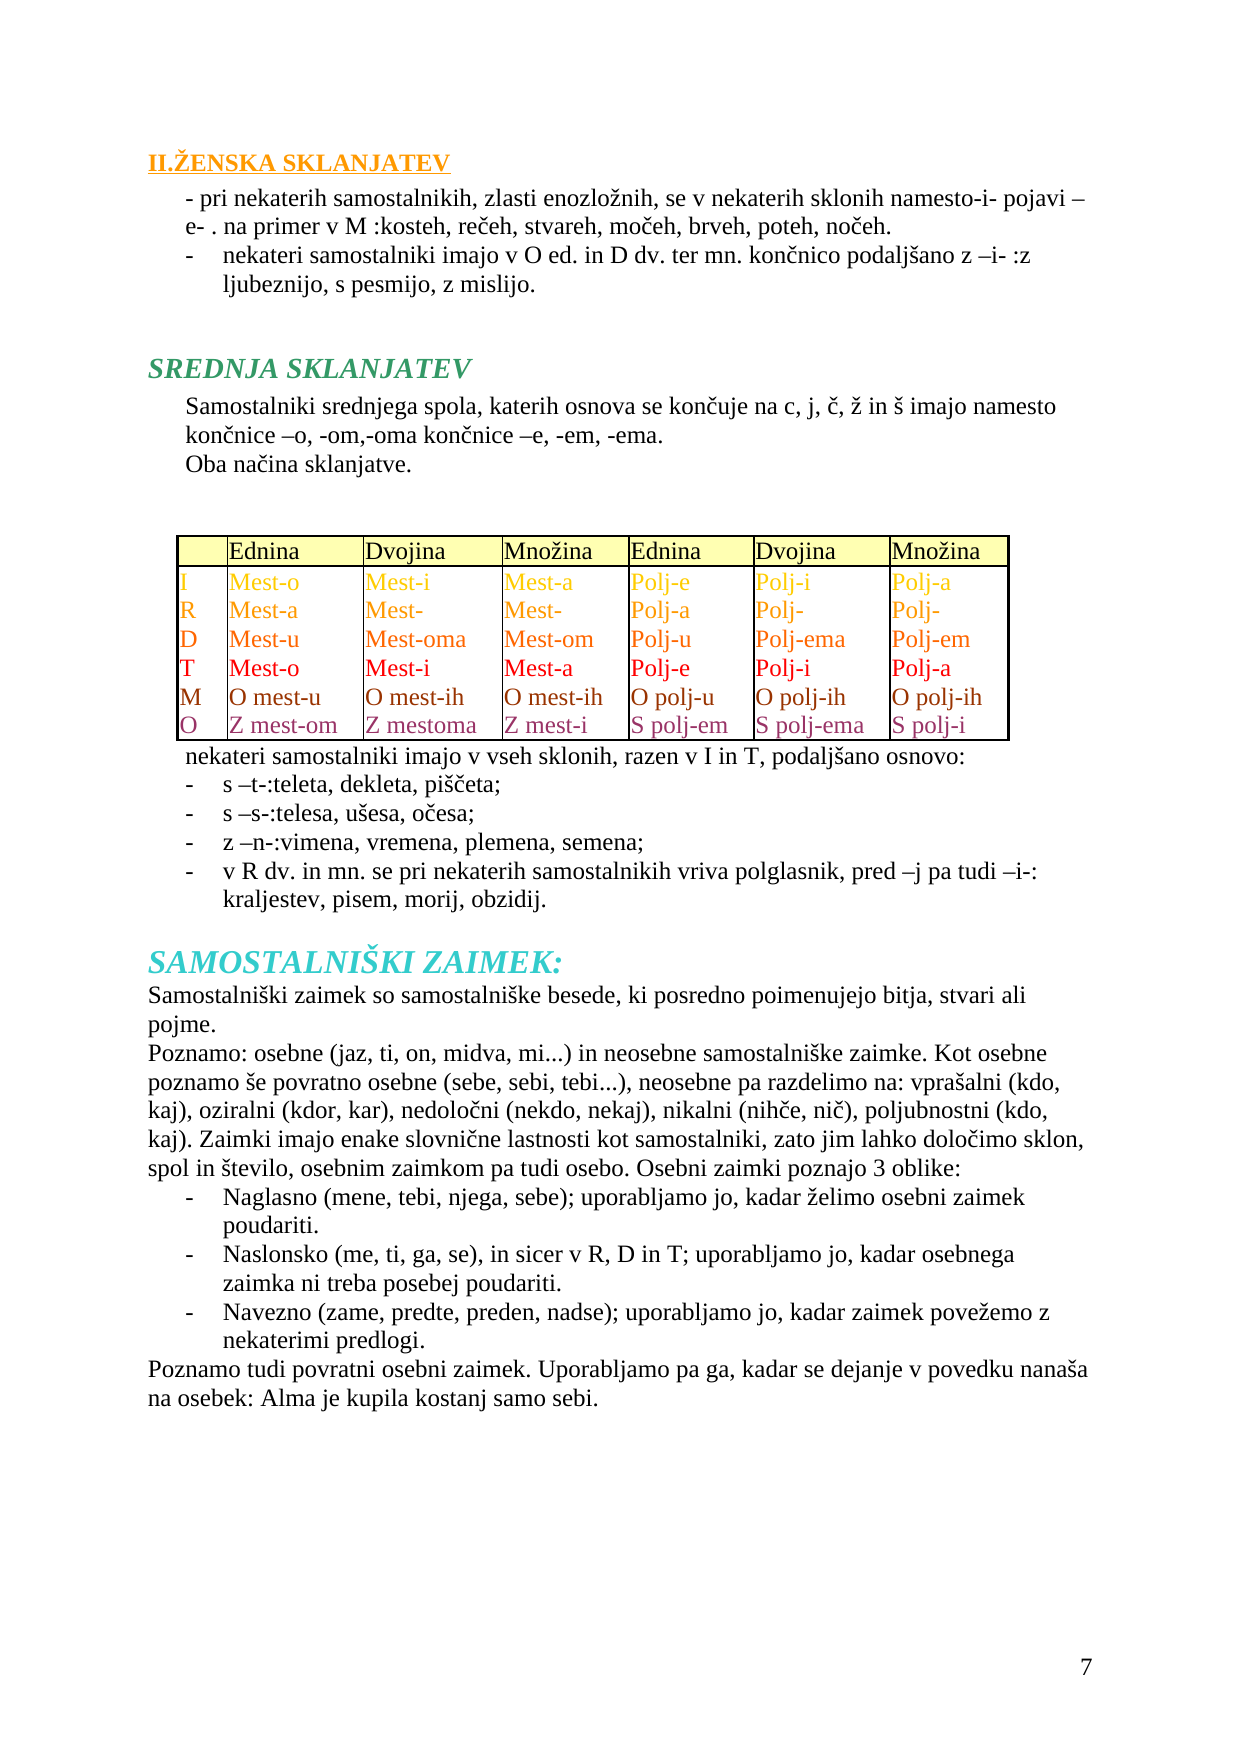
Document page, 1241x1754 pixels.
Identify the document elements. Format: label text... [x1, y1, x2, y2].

table_cell S polj-ema [755, 711, 889, 739]
table_cell Mest-a [228, 596, 363, 624]
table_header [179, 537, 227, 565]
text Oba načina sklanjatve. [185, 449, 1093, 477]
list s –s-:telesa, ušesa, očesa; [185, 798, 1093, 827]
table_cell Z mestoma [364, 711, 502, 739]
table_cell Polj- [755, 596, 889, 624]
table_cell Mest- [364, 596, 502, 624]
table_cell T [179, 653, 227, 682]
list nekateri samostalniki imajo v O ed. in D dv. ter mn. končnico podaljšano z –i- :z ljubeznijo, s pesmijo, z mislijo. [185, 240, 1093, 298]
table_cell Polj-a [891, 567, 1007, 596]
text Samostalniki srednjega spola, katerih osnova se končuje na c, j, č, ž in š imajo namesto končnice –o, -om,-oma končnice –e, -em, -ema. [185, 391, 1093, 449]
table_cell M [179, 682, 227, 711]
table_cell Polj- [891, 596, 1007, 624]
list Navezno (zame, predte, preden, nadse); uporabljamo jo, kadar zaimek povežemo z nekaterimi predlogi. [185, 1297, 1093, 1354]
table_cell Mest-a [503, 653, 628, 682]
table_cell Polj-u [630, 624, 753, 653]
table_cell Mest-i [364, 567, 502, 596]
table_cell Mest-o [228, 567, 363, 596]
text - pri nekaterih samostalnikih, zlasti enozložnih, se v nekaterih sklonih namesto-i- pojavi –e- . na primer v M :kosteh, rečeh, stvareh, močeh, brveh, poteh, nočeh. [185, 183, 1093, 240]
table_cell O polj-ih [755, 682, 889, 711]
subtitle ii.ženska sklanjatev [148, 148, 1093, 176]
table_header Dvojina [364, 537, 502, 565]
table_header Dvojina [755, 537, 889, 565]
table_header Ednina [228, 537, 363, 565]
table_cell R [179, 596, 227, 624]
table_cell S polj-i [891, 711, 1007, 739]
table_header Ednina [630, 537, 753, 565]
table_cell O mest-u [228, 682, 363, 711]
subtitle Srednja sklanjatev [148, 351, 1093, 385]
table_cell Polj-a [891, 653, 1007, 682]
table_cell Mest-o [228, 653, 363, 682]
table_cell Mest-u [228, 624, 363, 653]
list Naslonsko (me, ti, ga, se), in sicer v R, D in T; uporabljamo jo, kadar osebnega zaimka ni treba posebej poudariti. [185, 1239, 1093, 1297]
table_cell S polj-em [630, 711, 753, 739]
table_cell O mest-ih [364, 682, 502, 711]
list v R dv. in mn. se pri nekaterih samostalnikih vriva polglasnik, pred –j pa tudi –i-: kraljestev, pisem, morij, obzidij. [185, 856, 1093, 913]
table_cell Mest-a [503, 567, 628, 596]
table_cell Polj-em [891, 624, 1007, 653]
list s –t-:teleta, dekleta, piščeta; [185, 769, 1093, 798]
table_header Množina [891, 537, 1007, 565]
table_cell Polj-e [630, 567, 753, 596]
table_cell O [179, 711, 227, 739]
table_cell Z mest-i [503, 711, 628, 739]
table_cell Z mest-om [228, 711, 363, 739]
table_cell O mest-ih [503, 682, 628, 711]
subtitle Samostalniški zaimek: [148, 942, 1093, 980]
table_cell Polj-ema [755, 624, 889, 653]
text Samostalniški zaimek so samostalniške besede, ki posredno poimenujejo bitja, stvari ali pojme. [148, 980, 1093, 1038]
text Poznamo: osebne (jaz, ti, on, midva, mi...) in neosebne samostalniške zaimke. Kot osebne poznamo še povratno osebne (sebe, sebi, tebi...), neosebne pa razdelimo na: vprašalni (kdo, kaj), oziralni (kdor, kar), nedoločni (nekdo, nekaj), nikalni (nihče, nič), poljubnostni (kdo, kaj). Zaimki imajo enake slovnične lastnosti kot samostalniki, zato jim lahko določimo sklon, spol in število, osebnim zaimkom pa tudi osebo. Osebni zaimki poznajo 3 oblike: [148, 1038, 1093, 1182]
table_cell Mest-oma [364, 624, 502, 653]
table_cell Polj-a [630, 596, 753, 624]
list Naglasno (mene, tebi, njega, sebe); uporabljamo jo, kadar želimo osebni zaimek poudariti. [185, 1182, 1093, 1239]
table_cell I [179, 567, 227, 596]
table_cell Mest-om [503, 624, 628, 653]
table_cell Polj-i [755, 653, 889, 682]
table_cell Polj-i [755, 567, 889, 596]
table_cell O polj-u [630, 682, 753, 711]
table_header Množina [503, 537, 628, 565]
table_cell Mest- [503, 596, 628, 624]
table_cell Polj-e [630, 653, 753, 682]
text Poznamo tudi povratni osebni zaimek. Uporabljamo pa ga, kadar se dejanje v povedku nanaša na osebek: Alma je kupila kostanj samo sebi. [148, 1354, 1093, 1412]
list z –n-:vimena, vremena, plemena, semena; [185, 827, 1093, 856]
table_cell Mest-i [364, 653, 502, 682]
table_cell D [179, 624, 227, 653]
text nekateri samostalniki imajo v vseh sklonih, razen v I in T, podaljšano osnovo: [185, 741, 1093, 769]
table_cell O polj-ih [891, 682, 1007, 711]
